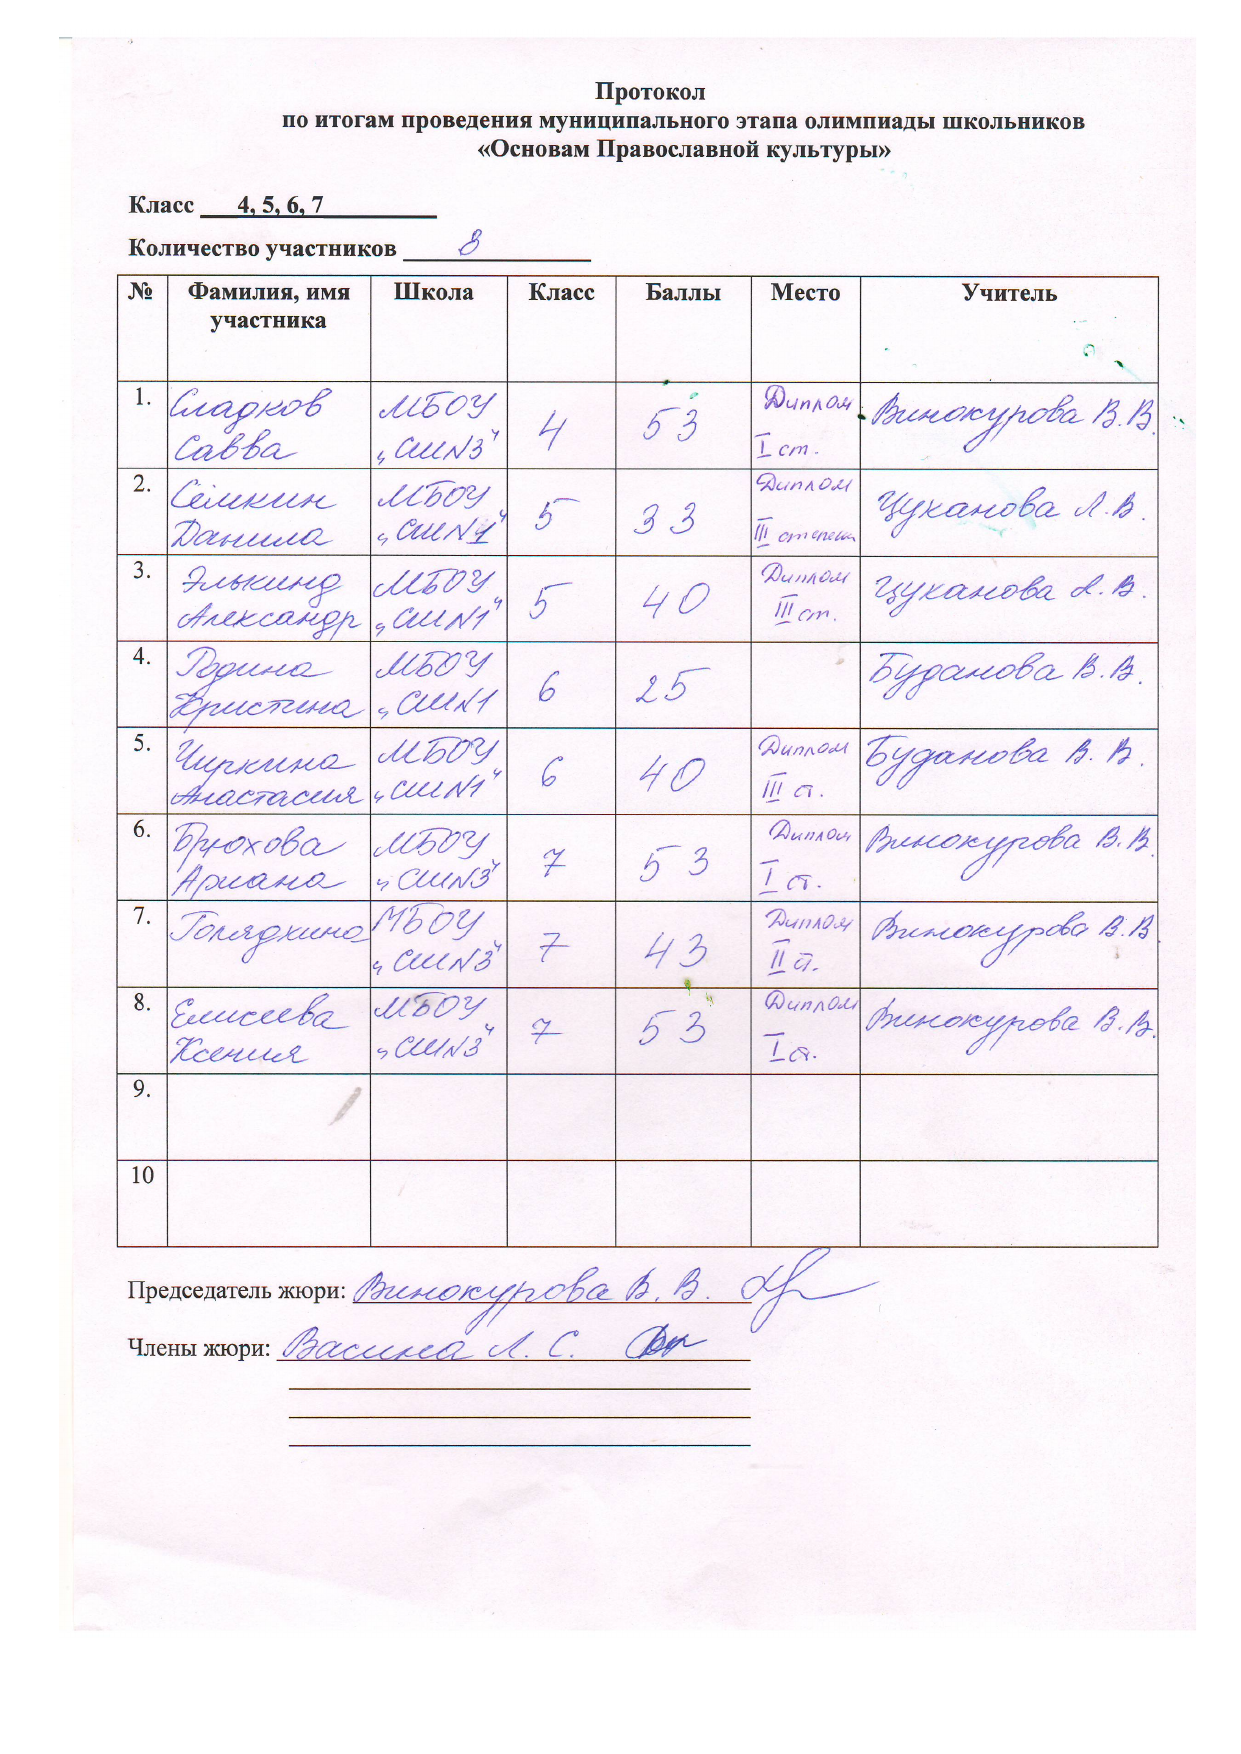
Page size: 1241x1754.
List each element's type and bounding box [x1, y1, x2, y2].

picture [59, 29, 1197, 1638]
